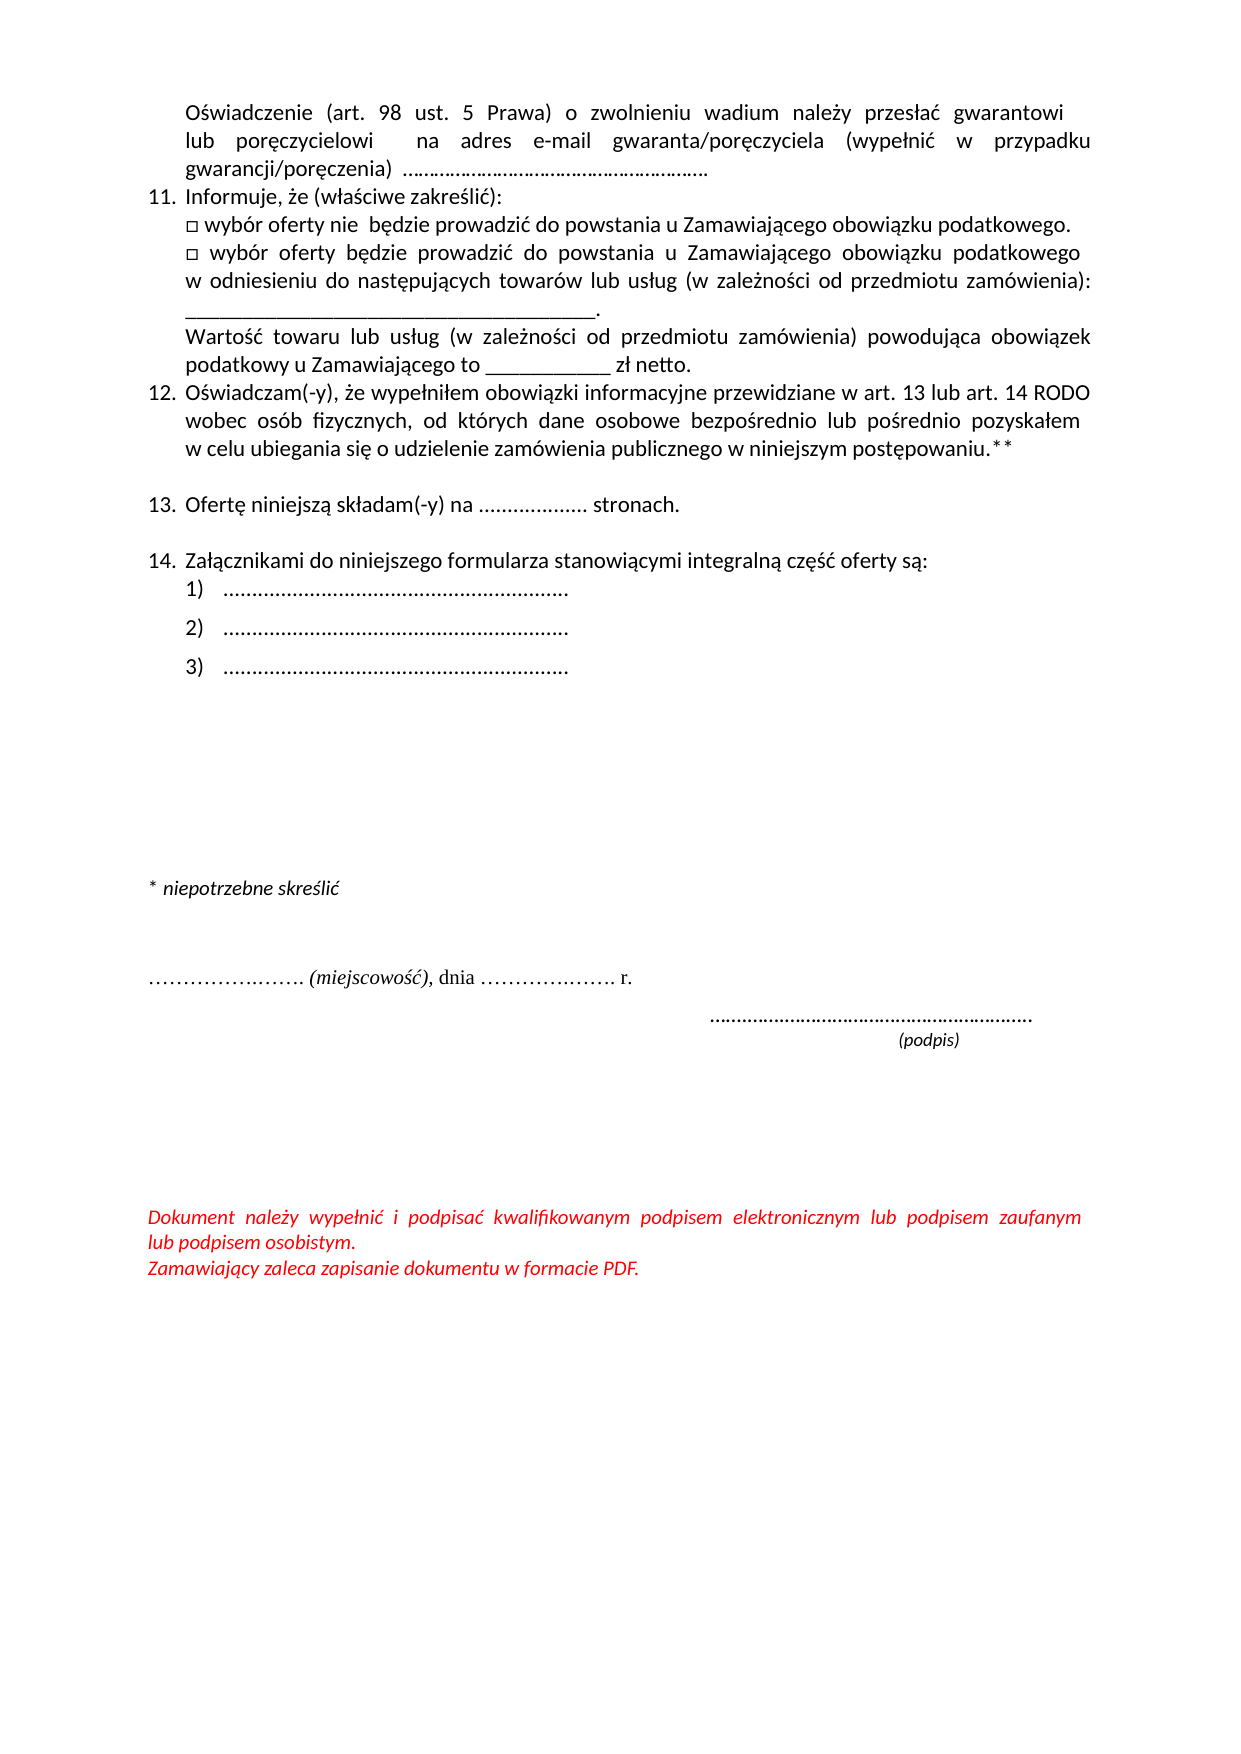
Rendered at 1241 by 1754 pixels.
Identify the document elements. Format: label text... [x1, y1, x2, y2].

list Oświadczenie (art. 98 ust. 5 Prawa) o zwolnieniu wadium należy przesłać gwarantowi lub poręczycielowi na adres e-mail gwaranta/poręczyciela (wypełnić w przypadku gwarancji/poręczenia) …………………………………………………. [185, 98, 1093, 182]
text (podpis) [664, 1029, 1093, 1052]
list □ wybór oferty będzie prowadzić do powstania u Zamawiającego obowiązku podatkowego w odniesieniu do następujących towarów lub usług (w zależności od przedmiotu zamówienia): ____________________________________. [185, 238, 1093, 322]
text Zamawiający zaleca zapisanie dokumentu w formacie PDF. [148, 1255, 1093, 1280]
text Dokument należy wypełnić i podpisać kwalifikowanym podpisem elektronicznym lub podpisem zaufanym lub podpisem osobistym. [148, 1204, 1093, 1255]
list ............................................................ [185, 574, 1093, 602]
list ............................................................ [185, 652, 1093, 681]
list ............................................................ [185, 613, 1093, 641]
list Oświadczam(-y), że wypełniłem obowiązki informacyjne przewidziane w art. 13 lub art. 14 RODO wobec osób fizycznych, od których dane osobowe bezpośrednio lub pośrednio pozyskałem w celu ubiegania się o udzielenie zamówienia publicznego w niniejszym postępowaniu.** [148, 378, 1093, 462]
text …….…….……………………………………….. [148, 1001, 1093, 1029]
list □ wybór oferty nie będzie prowadzić do powstania u Zamawiającego obowiązku podatkowego. [185, 210, 1093, 238]
list Załącznikami do niniejszego formularza stanowiącymi integralną część oferty są: [148, 546, 1093, 574]
text …………….……. (miejscowość), dnia ………….……. r. [148, 964, 1093, 989]
text * niepotrzebne skreślić [148, 875, 1093, 900]
list Informuje, że (właściwe zakreślić): [148, 182, 1093, 210]
list Wartość towaru lub usług (w zależności od przedmiotu zamówienia) powodująca obowiązek podatkowy u Zamawiającego to ___________ zł netto. [185, 322, 1093, 378]
list Ofertę niniejszą składam(-y) na ................... stronach. [148, 490, 1093, 518]
